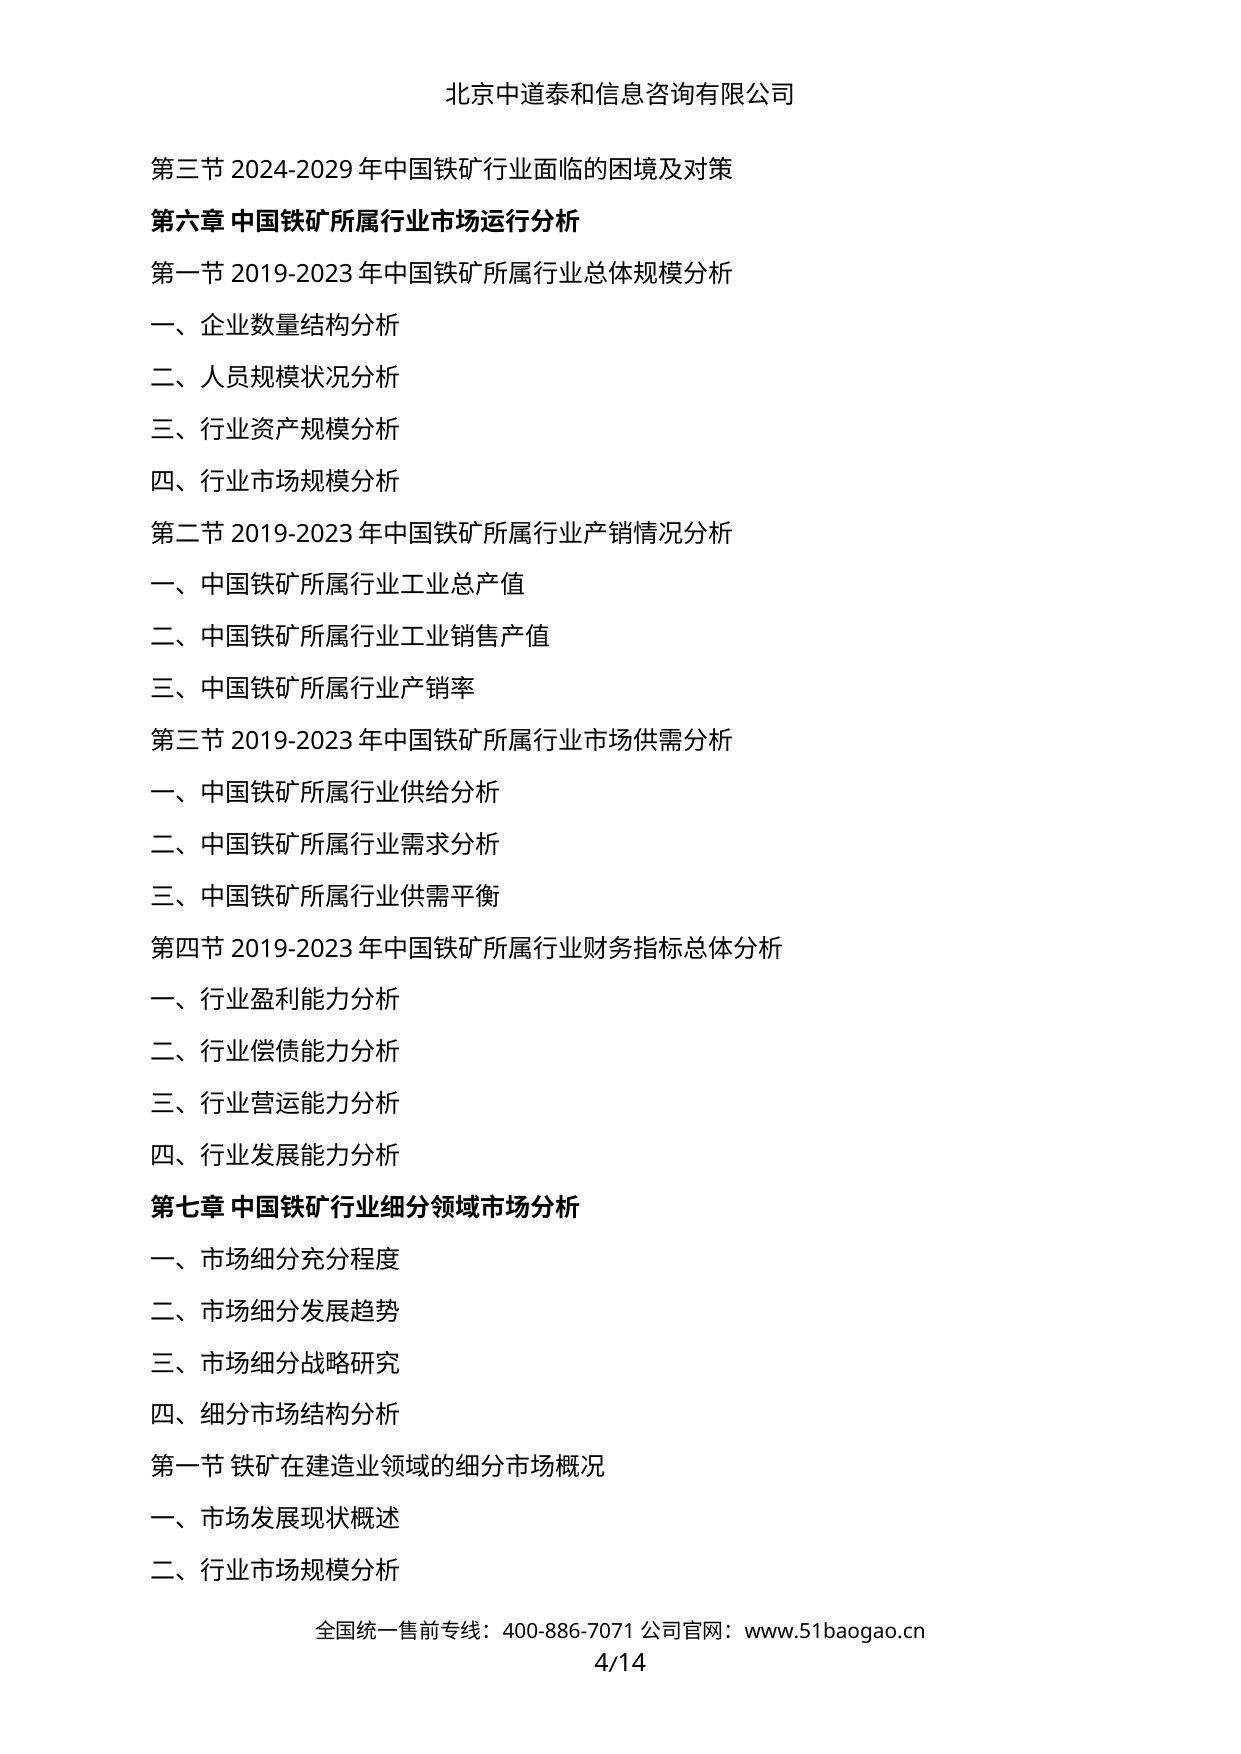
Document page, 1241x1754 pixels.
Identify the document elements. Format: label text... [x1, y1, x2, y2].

text 三、行业资产规模分析 [150, 409, 1090, 446]
text 一、中国铁矿所属行业供给分析 [150, 772, 1090, 809]
text 一、企业数量结构分析 [150, 306, 1090, 342]
text 第六章 中国铁矿所属行业市场运行分析 [150, 202, 1090, 238]
text 二、人员规模状况分析 [150, 357, 1090, 394]
text 二、行业偿债能力分析 [150, 1032, 1090, 1068]
text 一、中国铁矿所属行业工业总产值 [150, 565, 1090, 601]
text 第一节 2019-2023年中国铁矿所属行业总体规模分析 [150, 254, 1090, 290]
text 第七章 中国铁矿行业细分领域市场分析 [150, 1187, 1090, 1224]
text 二、中国铁矿所属行业需求分析 [150, 824, 1090, 861]
text 第三节 2024-2029年中国铁矿行业面临的困境及对策 [150, 150, 1090, 186]
text 三、中国铁矿所属行业供需平衡 [150, 876, 1090, 912]
text 三、中国铁矿所属行业产销率 [150, 669, 1090, 705]
text 一、行业盈利能力分析 [150, 980, 1090, 1016]
text 第四节 2019-2023年中国铁矿所属行业财务指标总体分析 [150, 928, 1090, 964]
text 二、行业市场规模分析 [150, 1551, 1090, 1587]
text 一、市场细分充分程度 [150, 1239, 1090, 1276]
text 三、行业营运能力分析 [150, 1084, 1090, 1120]
text 一、市场发展现状概述 [150, 1499, 1090, 1535]
text 三、市场细分战略研究 [150, 1343, 1090, 1379]
text 四、细分市场结构分析 [150, 1395, 1090, 1431]
text 第三节 2019-2023年中国铁矿所属行业市场供需分析 [150, 721, 1090, 757]
text 二、市场细分发展趋势 [150, 1291, 1090, 1327]
text 四、行业发展能力分析 [150, 1136, 1090, 1172]
text 第一节 铁矿在建造业领域的细分市场概况 [150, 1447, 1090, 1483]
text 四、行业市场规模分析 [150, 461, 1090, 497]
text 第二节 2019-2023年中国铁矿所属行业产销情况分析 [150, 513, 1090, 549]
text 二、中国铁矿所属行业工业销售产值 [150, 617, 1090, 653]
